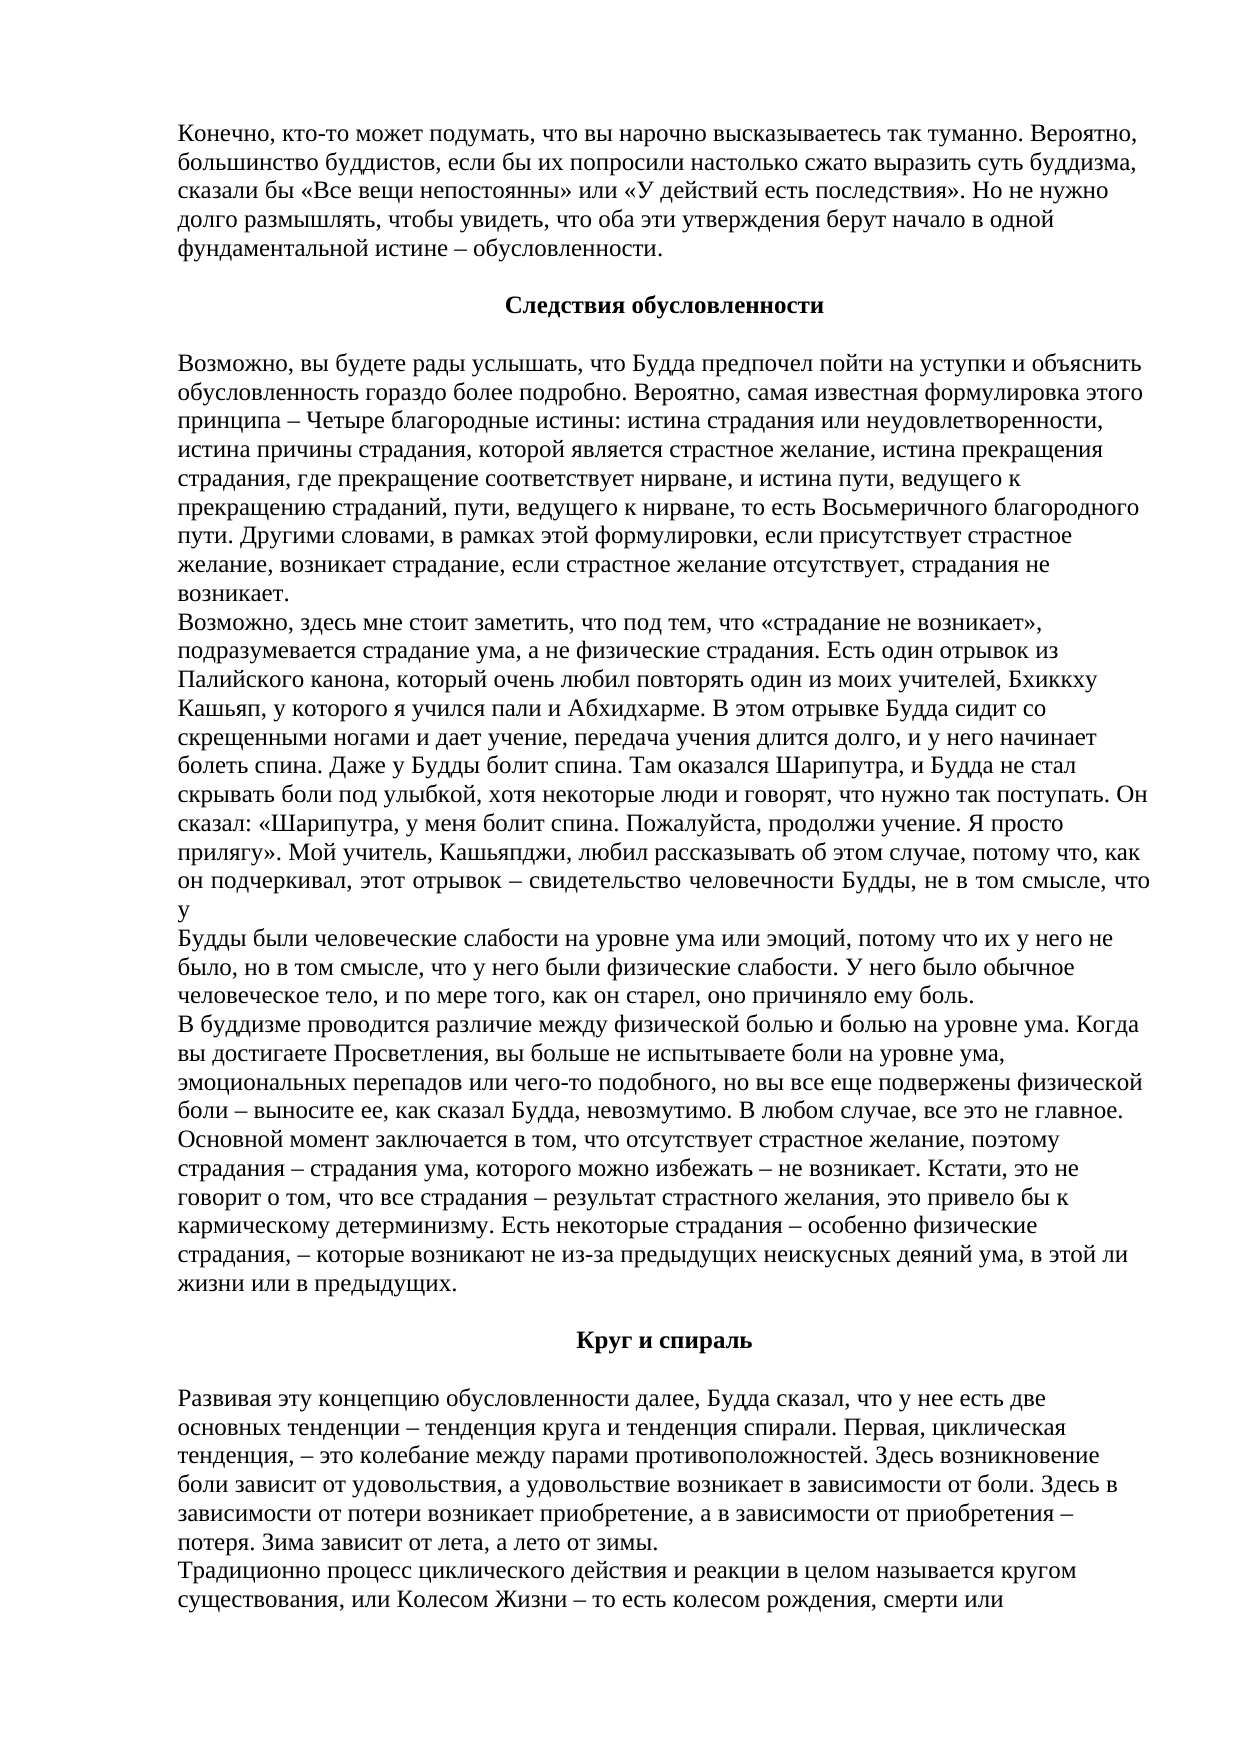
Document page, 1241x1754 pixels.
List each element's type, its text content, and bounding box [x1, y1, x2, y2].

text подразумевается страдание ума, а не физические страдания. Есть один отрывок из [177, 636, 1152, 664]
text желание, возникает страдание, если страстное желание отсутствует, страдания не [177, 549, 1152, 578]
text принципа – Четыре благородные истины: истина страдания или неудовлетворенности, [177, 406, 1152, 434]
text основных тенденции – тенденция круга и тенденция спирали. Первая, циклическая [177, 1412, 1152, 1441]
text долго размышлять, чтобы увидеть, что оба эти утверждения берут начало в одной [177, 204, 1152, 233]
text В буддизме проводится различие между физической болью и болью на уровне ума. Когда [177, 1009, 1152, 1038]
text существования, или Колесом Жизни – то есть колесом рождения, смерти или [177, 1584, 1152, 1613]
text эмоциональных перепадов или чего-то подобного, но вы все еще подвержены физической [177, 1067, 1152, 1096]
text Круг и спираль [177, 1326, 1152, 1354]
text фундаментальной истине – обусловленности. [177, 233, 1152, 262]
text страдания, где прекращение соответствует нирване, и истина пути, ведущего к [177, 463, 1152, 492]
text болеть спина. Даже у Будды болит спина. Там оказался Шарипутра, и Будда не стал [177, 751, 1152, 779]
text Кашьяп, у которого я учился пали и Абхидхарме. В этом отрывке Будда сидит со [177, 693, 1152, 722]
text возникает. [177, 578, 1152, 607]
text Конечно, кто-то может подумать, что вы нарочно высказываетесь так туманно. Вероятно, [177, 118, 1152, 147]
text потеря. Зима зависит от лета, а лето от зимы. [177, 1527, 1152, 1556]
text говорит о том, что все страдания – результат страстного желания, это привело бы к [177, 1182, 1152, 1211]
text Палийского канона, который очень любил повторять один из моих учителей, Бхиккху [177, 664, 1152, 693]
text зависимости от потери возникает приобретение, а в зависимости от приобретения – [177, 1498, 1152, 1527]
text вы достигаете Просветления, вы больше не испытываете боли на уровне ума, [177, 1038, 1152, 1067]
text Будды были человеческие слабости на уровне ума или эмоций, потому что их у него не [177, 923, 1152, 952]
text прекращению страданий, пути, ведущего к нирване, то есть Восьмеричного благородного [177, 492, 1152, 521]
text кармическому детерминизму. Есть некоторые страдания – особенно физические [177, 1211, 1152, 1239]
text обусловленность гораздо более подробно. Вероятно, самая известная формулировка этого [177, 377, 1152, 406]
text Основной момент заключается в том, что отсутствует страстное желание, поэтому [177, 1124, 1152, 1153]
text большинство буддистов, если бы их попросили настолько сжато выразить суть буддизма, [177, 147, 1152, 176]
text Развивая эту концепцию обусловленности далее, Будда сказал, что у нее есть две [177, 1383, 1152, 1412]
text истина причины страдания, которой является страстное желание, истина прекращения [177, 434, 1152, 463]
text Следствия обусловленности [177, 291, 1152, 319]
text страдания, – которые возникают не из-за предыдущих неискусных деяний ума, в этой ли [177, 1239, 1152, 1268]
text жизни или в предыдущих. [177, 1268, 1152, 1297]
text Возможно, вы будете рады услышать, что Будда предпочел пойти на уступки и объяснить [177, 348, 1152, 377]
text скрещенными ногами и дает учение, передача учения длится долго, и у него начинает [177, 722, 1152, 751]
text сказал: «Шарипутра, у меня болит спина. Пожалуйста, продолжи учение. Я просто [177, 808, 1152, 837]
text страдания – страдания ума, которого можно избежать – не возникает. Кстати, это не [177, 1153, 1152, 1182]
text тенденция, – это колебание между парами противоположностей. Здесь возникновение [177, 1441, 1152, 1469]
text человеческое тело, и по мере того, как он старел, оно причиняло ему боль. [177, 981, 1152, 1009]
text Традиционно процесс циклического действия и реакции в целом называется кругом [177, 1556, 1152, 1584]
text пути. Другими словами, в рамках этой формулировки, если присутствует страстное [177, 521, 1152, 549]
text прилягу». Мой учитель, Кашьяпджи, любил рассказывать об этом случае, потому что, как [177, 837, 1152, 866]
text боли зависит от удовольствия, а удовольствие возникает в зависимости от боли. Здесь в [177, 1469, 1152, 1498]
text было, но в том смысле, что у него были физические слабости. У него было обычное [177, 952, 1152, 981]
text он подчеркивал, этот отрывок – свидетельство человечности Будды, не в том смысле, что у [177, 866, 1152, 923]
text Возможно, здесь мне стоит заметить, что под тем, что «страдание не возникает», [177, 607, 1152, 636]
text боли – выносите ее, как сказал Будда, невозмутимо. В любом случае, все это не главное. [177, 1096, 1152, 1124]
text скрывать боли под улыбкой, хотя некоторые люди и говорят, что нужно так поступать. Он [177, 779, 1152, 808]
text сказали бы «Все вещи непостоянны» или «У действий есть последствия». Но не нужно [177, 176, 1152, 204]
